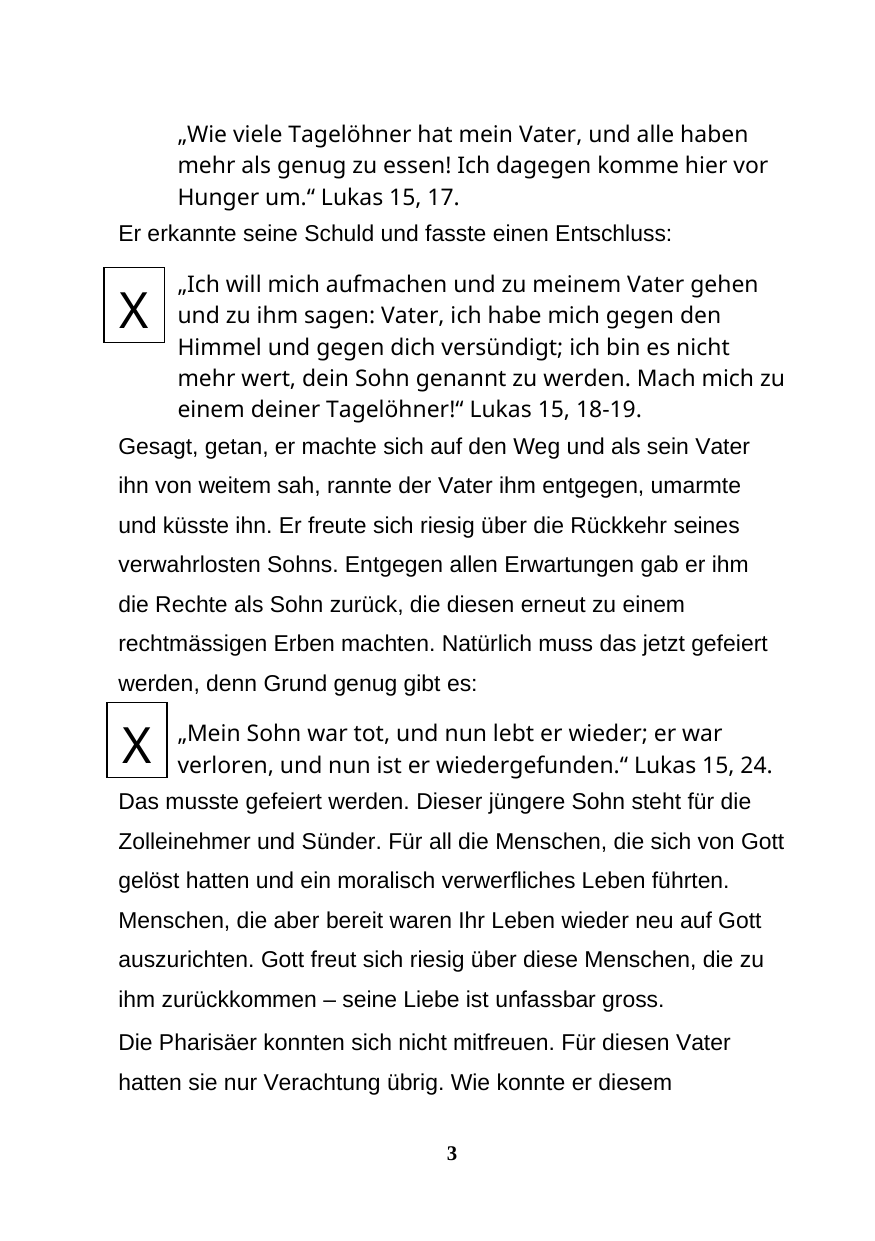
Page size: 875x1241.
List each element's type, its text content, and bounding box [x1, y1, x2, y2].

list Gesagt, getan, er machte sich auf den Weg und als sein Vater ihn von weitem sah, rannte der Vater ihm entgegen, umarmte und küsste ihn. Er freute sich riesig über die Rückkehr seines verwahrlosten Sohns. Entgegen allen Erwartungen gab er ihm die Rechte als Sohn zurück, die diesen erneut zu einem rechtmässigen Erben machten. Natürlich muss das jetzt gefeiert werden, denn Grund genug gibt es: [118, 433, 785, 696]
list Das musste gefeiert werden. Dieser jüngere Sohn steht für die Zolleinehmer und Sünder. Für all die Menschen, die sich von Gott gelöst hatten und ein moralisch verwerfliches Leben führten. Menschen, die aber bereit waren Ihr Leben wieder neu auf Gott auszurichten. Gott freut sich riesig über diese Menschen, die zu ihm zurückkommen – seine Liebe ist unfassbar gross. [118, 788, 785, 1012]
text „Ich will mich aufmachen und zu meinem Vater gehen und zu ihm sagen: Vater, ich habe mich gegen den Himmel und gegen dich versündigt; ich bin es nicht mehr wert, dein Sohn genannt zu werden. Mach mich zu einem deiner Tagelöhner!“ Lukas 15, 18-19. [177, 268, 785, 424]
text „Mein Sohn war tot, und nun lebt er wieder; er war verloren, und nun ist er wiedergefunden.“ Lukas 15, 24. [177, 717, 785, 780]
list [118, 1029, 785, 1095]
text „Wie viele Tagelöhner hat mein Vater, und alle haben mehr als genug zu essen! Ich dagegen komme hier vor Hunger um.“ Lukas 15, 17. [177, 118, 785, 212]
list Er erkannte seine Schuld und fasste einen Entschluss: [118, 220, 785, 247]
